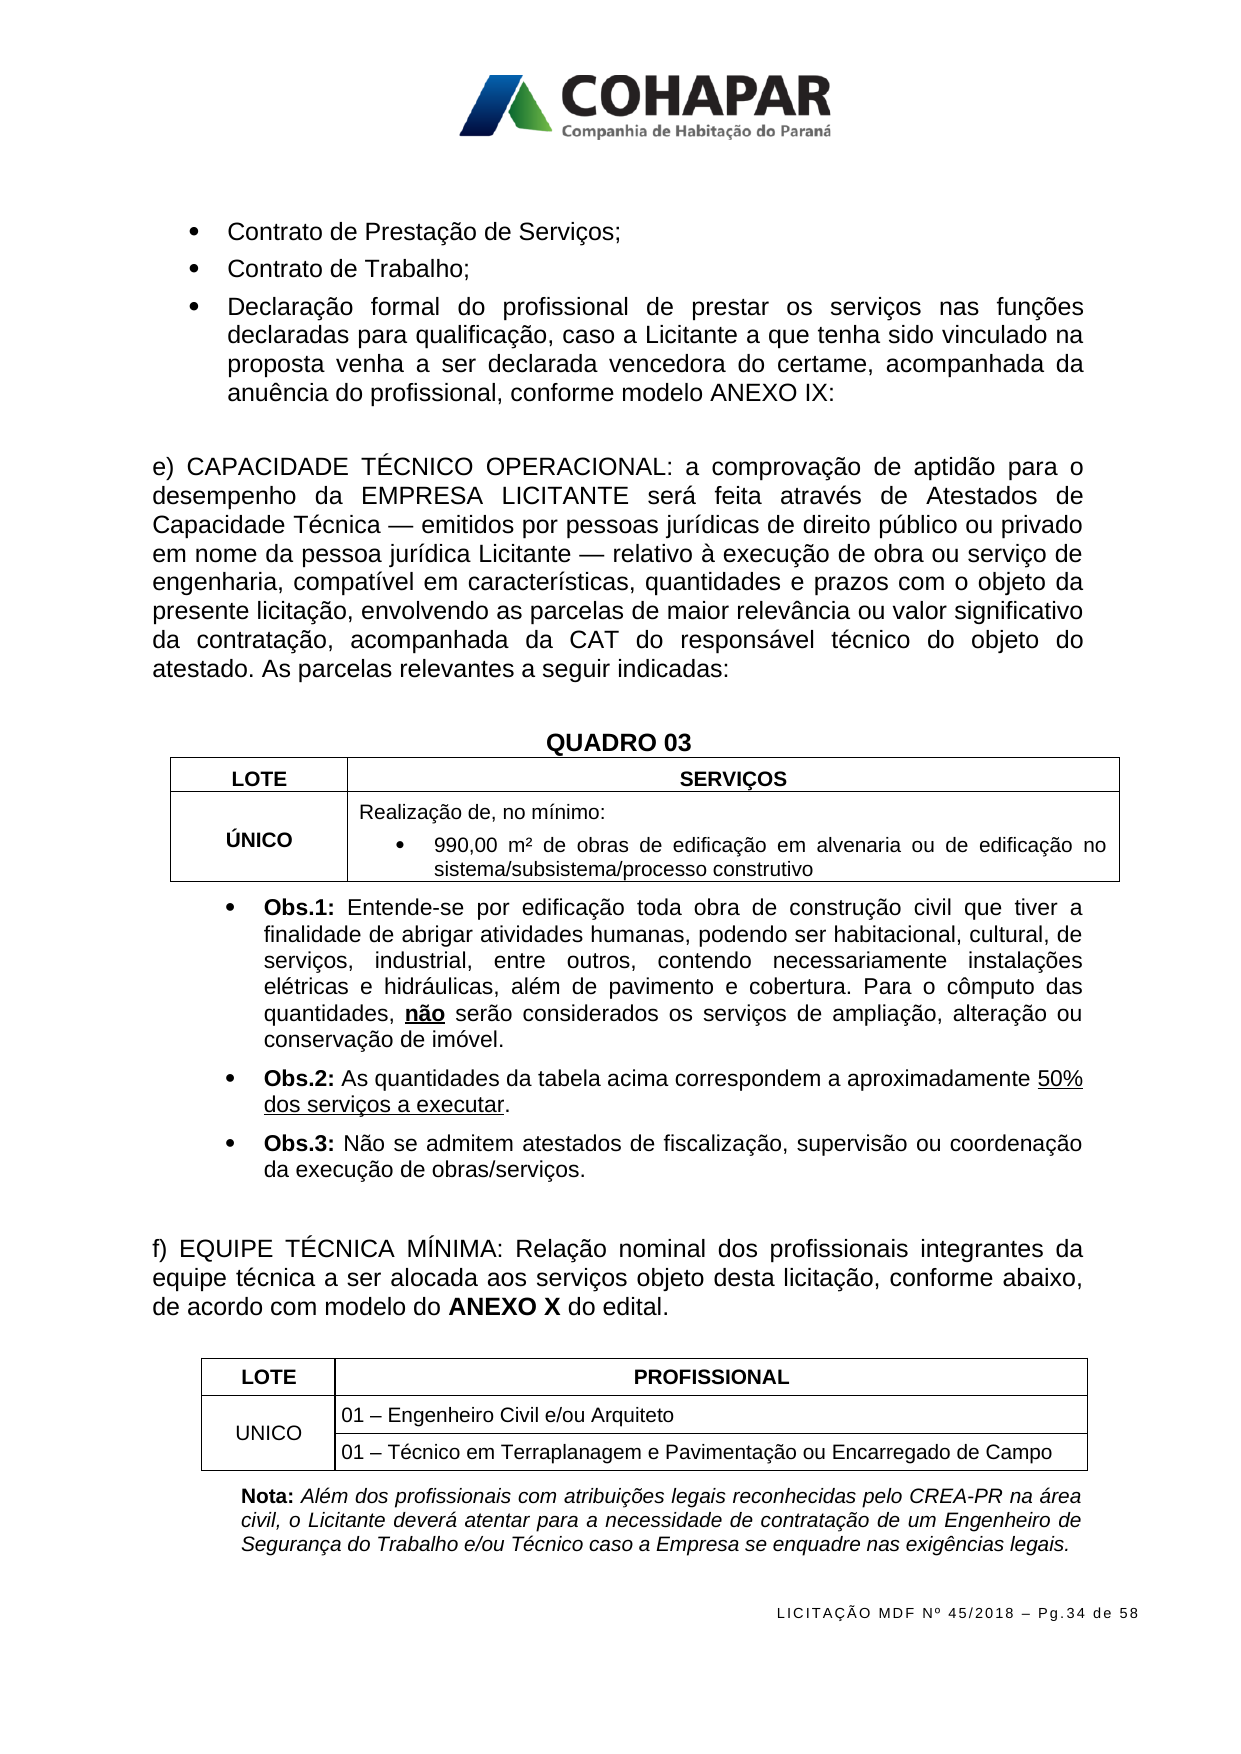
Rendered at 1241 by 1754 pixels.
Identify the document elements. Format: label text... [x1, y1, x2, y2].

text f) EQUIPE TÉCNICA MÍNIMA: Relação nominal dos profissionais integrantes da equipe técnica a ser alocada aos serviços objeto desta licitação, conforme abaixo, de acordo com modelo do ANEXO X do edital. [152, 1234, 1085, 1320]
list Contrato de Prestação de Serviços; [189, 217, 1085, 246]
list Obs.1: Entende-se por edificação toda obra de construção civil que tiver a finalidade de abrigar atividades humanas, podendo ser habitacional, cultural, de serviços, industrial, entre outros, contendo necessariamente instalações elétricas e hidráulicas, além de pavimento e cobertura. Para o cômputo das quantidades, não serão considerados os serviços de ampliação, alteração ou conservação de imóvel. [226, 894, 1083, 1052]
table_header LOTE [202, 1359, 334, 1395]
list Declaração formal do profissional de prestar os serviços nas funções declaradas para qualificação, caso a Licitante a que tenha sido vinculado na proposta venha a ser declarada vencedora do certame, acompanhada da anuência do profissional, conforme modelo ANEXO IX: [189, 291, 1085, 407]
text e) CAPACIDADE TÉCNICO OPERACIONAL: a comprovação de aptidão para o desempenho da EMPRESA LICITANTE será feita através de Atestados de Capacidade Técnica — emitidos por pessoas jurídicas de direito público ou privado em nome da pessoa jurídica Licitante — relativo à execução de obra ou serviço de engenharia, compatível em características, quantidades e prazos com o objeto da presente licitação, envolvendo as parcelas de maior relevância ou valor significativo da contratação, acompanhada da CAT do responsável técnico do objeto do atestado. As parcelas relevantes a seguir indicadas: [152, 452, 1085, 682]
table_header LOTE [171, 758, 347, 791]
text Nota: Além dos profissionais com atribuições legais reconhecidas pelo CREA-PR na área civil, o Licitante deverá atentar para a necessidade de contratação de um Engenheiro de Segurança do Trabalho e/ou Técnico caso a Empresa se enquadre nas exigências legais. [241, 1484, 1083, 1556]
table_cell 01 – Técnico em Terraplanagem e Pavimentação ou Encarregado de Campo [336, 1434, 1087, 1470]
table_header SERVIÇOS [348, 758, 1119, 791]
table_cell Realização de, no mínimo: 990,00 m² de obras de edificação em alvenaria ou de edificação no sistema/subsistema/processo construtivo [348, 792, 1119, 881]
table_header PROFISSIONAL [336, 1359, 1087, 1395]
table_cell 01 – Engenheiro Civil e/ou Arquiteto [336, 1396, 1087, 1433]
table_cell UNICO [202, 1396, 334, 1470]
table_cell ÚNICO [171, 792, 347, 881]
list Obs.3: Não se admitem atestados de fiscalização, supervisão ou coordenação da execução de obras/serviços. [226, 1130, 1083, 1183]
list Contrato de Trabalho; [189, 254, 1085, 283]
text QUADRO 03 [152, 728, 1085, 757]
picture [459, 75, 831, 140]
list Obs.2: As quantidades da tabela acima correspondem a aproximadamente 50% dos serviços a executar. [226, 1065, 1083, 1117]
